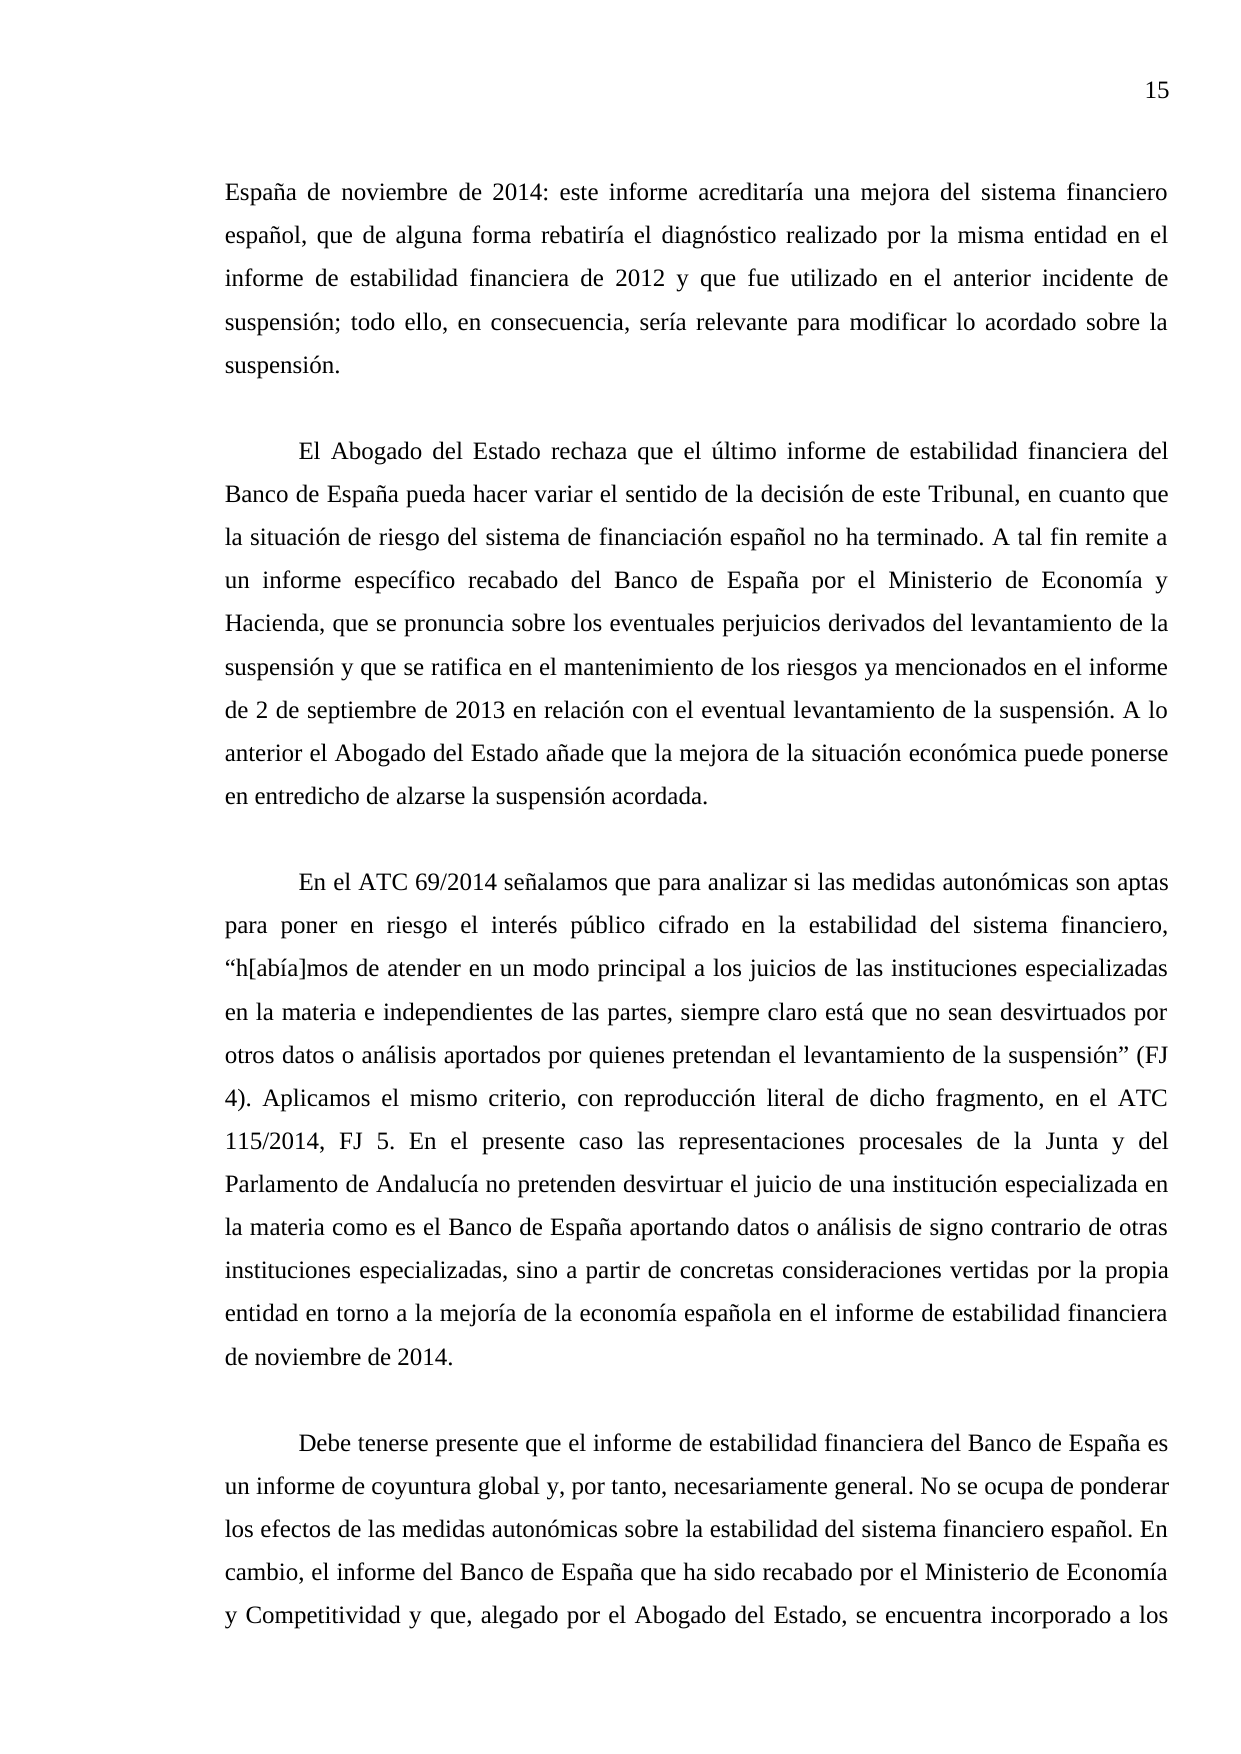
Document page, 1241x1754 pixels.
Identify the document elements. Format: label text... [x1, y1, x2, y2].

text El Abogado del Estado rechaza que el último informe de estabilidad financiera del Banco de España pueda hacer variar el sentido de la decisión de este Tribunal, en cuanto que la situación de riesgo del sistema de financiación español no ha terminado. A tal fin remite a un informe específico recabado del Banco de España por el Ministerio de Economía y Hacienda, que se pronuncia sobre los eventuales perjuicios derivados del levantamiento de la suspensión y que se ratifica en el mantenimiento de los riesgos ya mencionados en el informe de 2 de septiembre de 2013 en relación con el eventual levantamiento de la suspensión. A lo anterior el Abogado del Estado añade que la mejora de la situación económica puede ponerse en entredicho de alzarse la suspensión acordada. [224, 436, 1169, 810]
text En el ATC 69/2014 señalamos que para analizar si las medidas autonómicas son aptas para poner en riesgo el interés público cifrado en la estabilidad del sistema financiero, “h[abía]mos de atender en un modo principal a los juicios de las instituciones especializadas en la materia e independientes de las partes, siempre claro está que no sean desvirtuados por otros datos o análisis aportados por quienes pretendan el levantamiento de la suspensión” (FJ 4). Aplicamos el mismo criterio, con reproducción literal de dicho fragmento, en el ATC 115/2014, FJ 5. En el presente caso las representaciones procesales de la Junta y del Parlamento de Andalucía no pretenden desvirtuar el juicio de una institución especializada en la materia como es el Banco de España aportando datos o análisis de signo contrario de otras instituciones especializadas, sino a partir de concretas consideraciones vertidas por la propia entidad en torno a la mejoría de la economía española en el informe de estabilidad financiera de noviembre de 2014. [224, 867, 1169, 1370]
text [224, 177, 1169, 378]
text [224, 1428, 1169, 1629]
